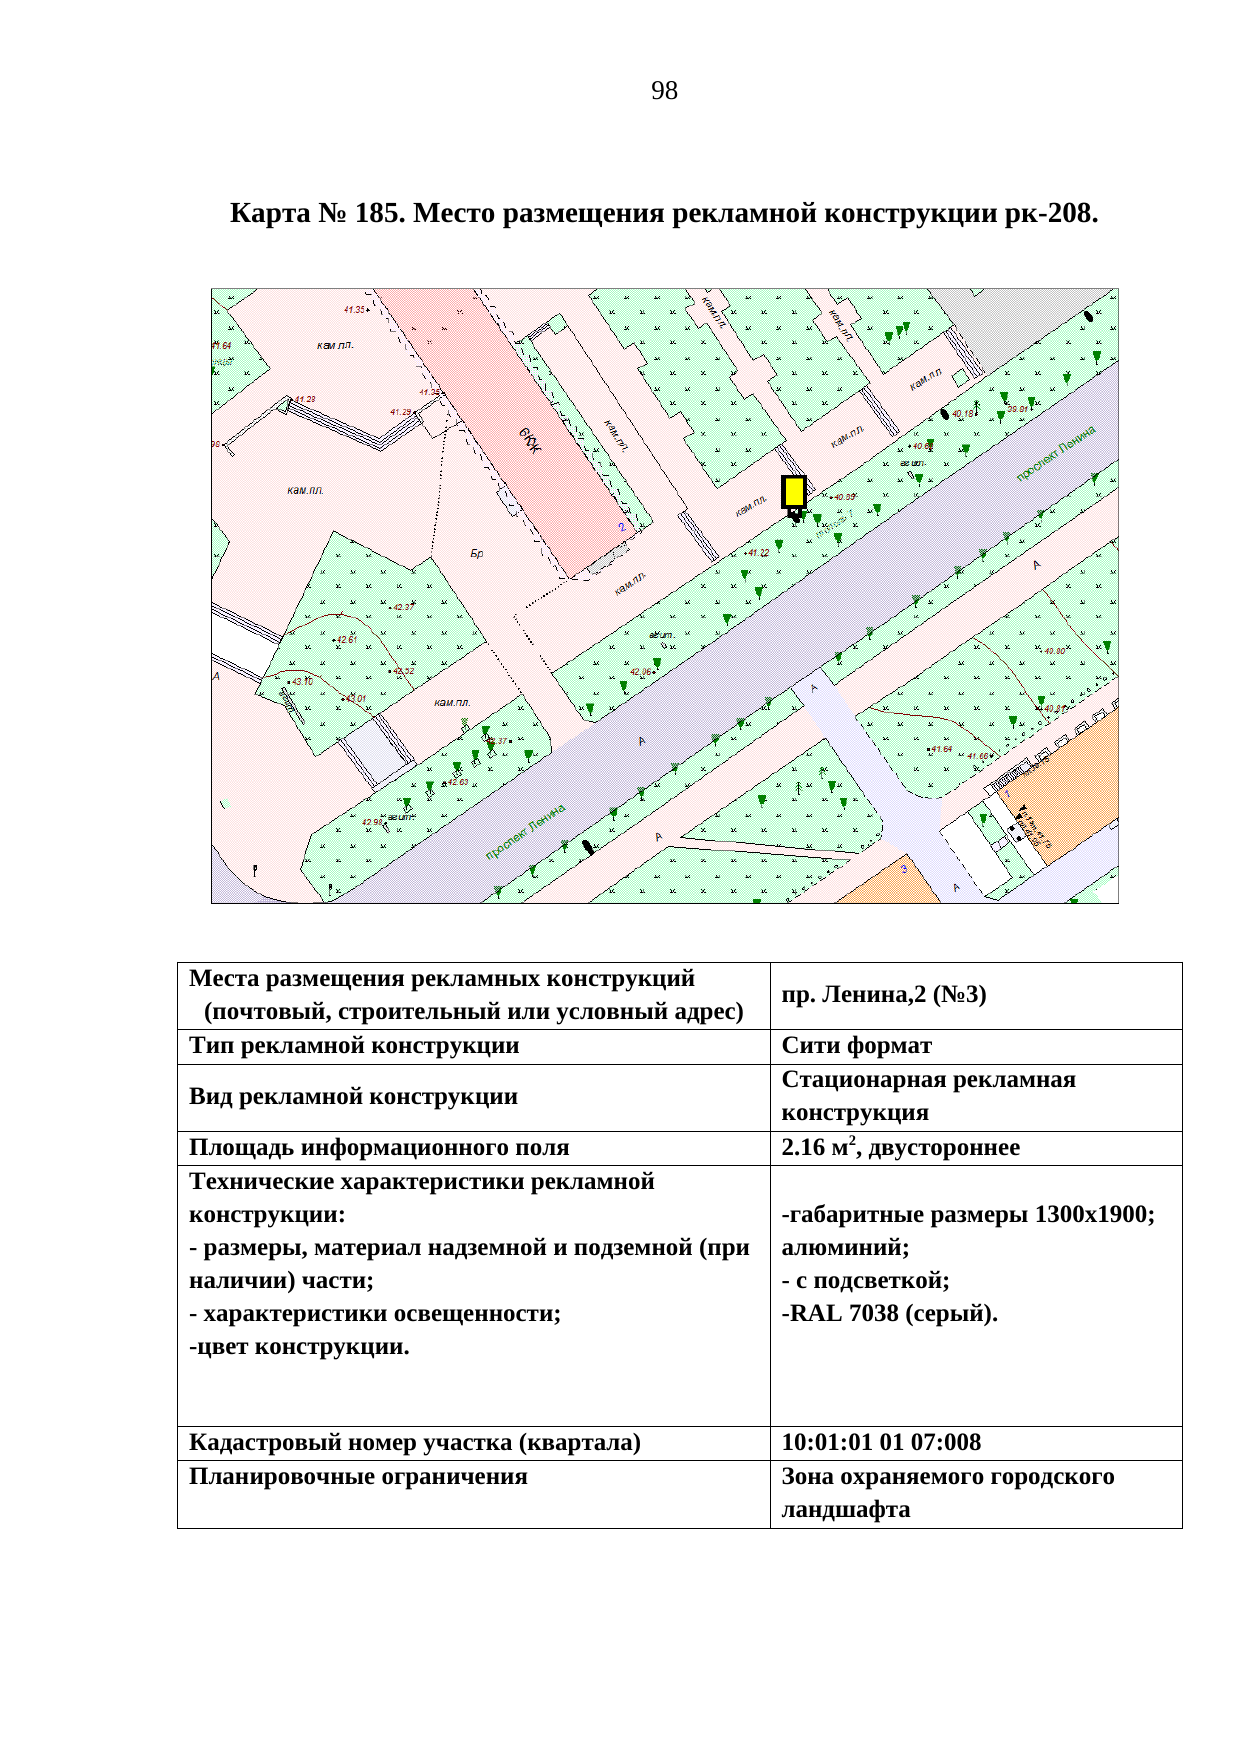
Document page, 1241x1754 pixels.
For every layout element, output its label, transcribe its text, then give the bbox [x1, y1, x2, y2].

table_cell 10:01:01 01 07:008 [771, 1427, 1182, 1460]
table_cell Технические характеристики рекламной конструкции: - размеры, материал надземной и подземной (при наличии) части; - характеристики освещенности; -цвет конструкции. [178, 1166, 770, 1426]
text Карта № 185. Место размещения рекламной конструкции рк-208. [177, 196, 1152, 229]
table_cell Планировочные ограничения [178, 1461, 770, 1528]
table_header пр. Ленина,2 (№3) [771, 963, 1182, 1029]
table_cell Сити формат [771, 1030, 1182, 1063]
table_cell Стационарная рекламная конструкция [771, 1065, 1182, 1131]
table_cell -габаритные размеры 1300х1900; алюминий; - с подсветкой; -RAL 7038 (серый). [771, 1166, 1182, 1426]
table_cell Площадь информационного поля [178, 1132, 770, 1165]
table_cell , двустороннее [771, 1132, 1182, 1165]
table_header Места размещения рекламных конструкций (почтовый, строительный или условный адрес) [178, 963, 770, 1029]
table_cell Тип рекламной конструкции [178, 1030, 770, 1063]
table_cell Кадастровый номер участка (квартала) [178, 1427, 770, 1460]
table_cell Вид рекламной конструкции [178, 1065, 770, 1131]
table_cell Зона охраняемого городского ландшафта [771, 1461, 1182, 1528]
picture [177, 255, 1152, 937]
